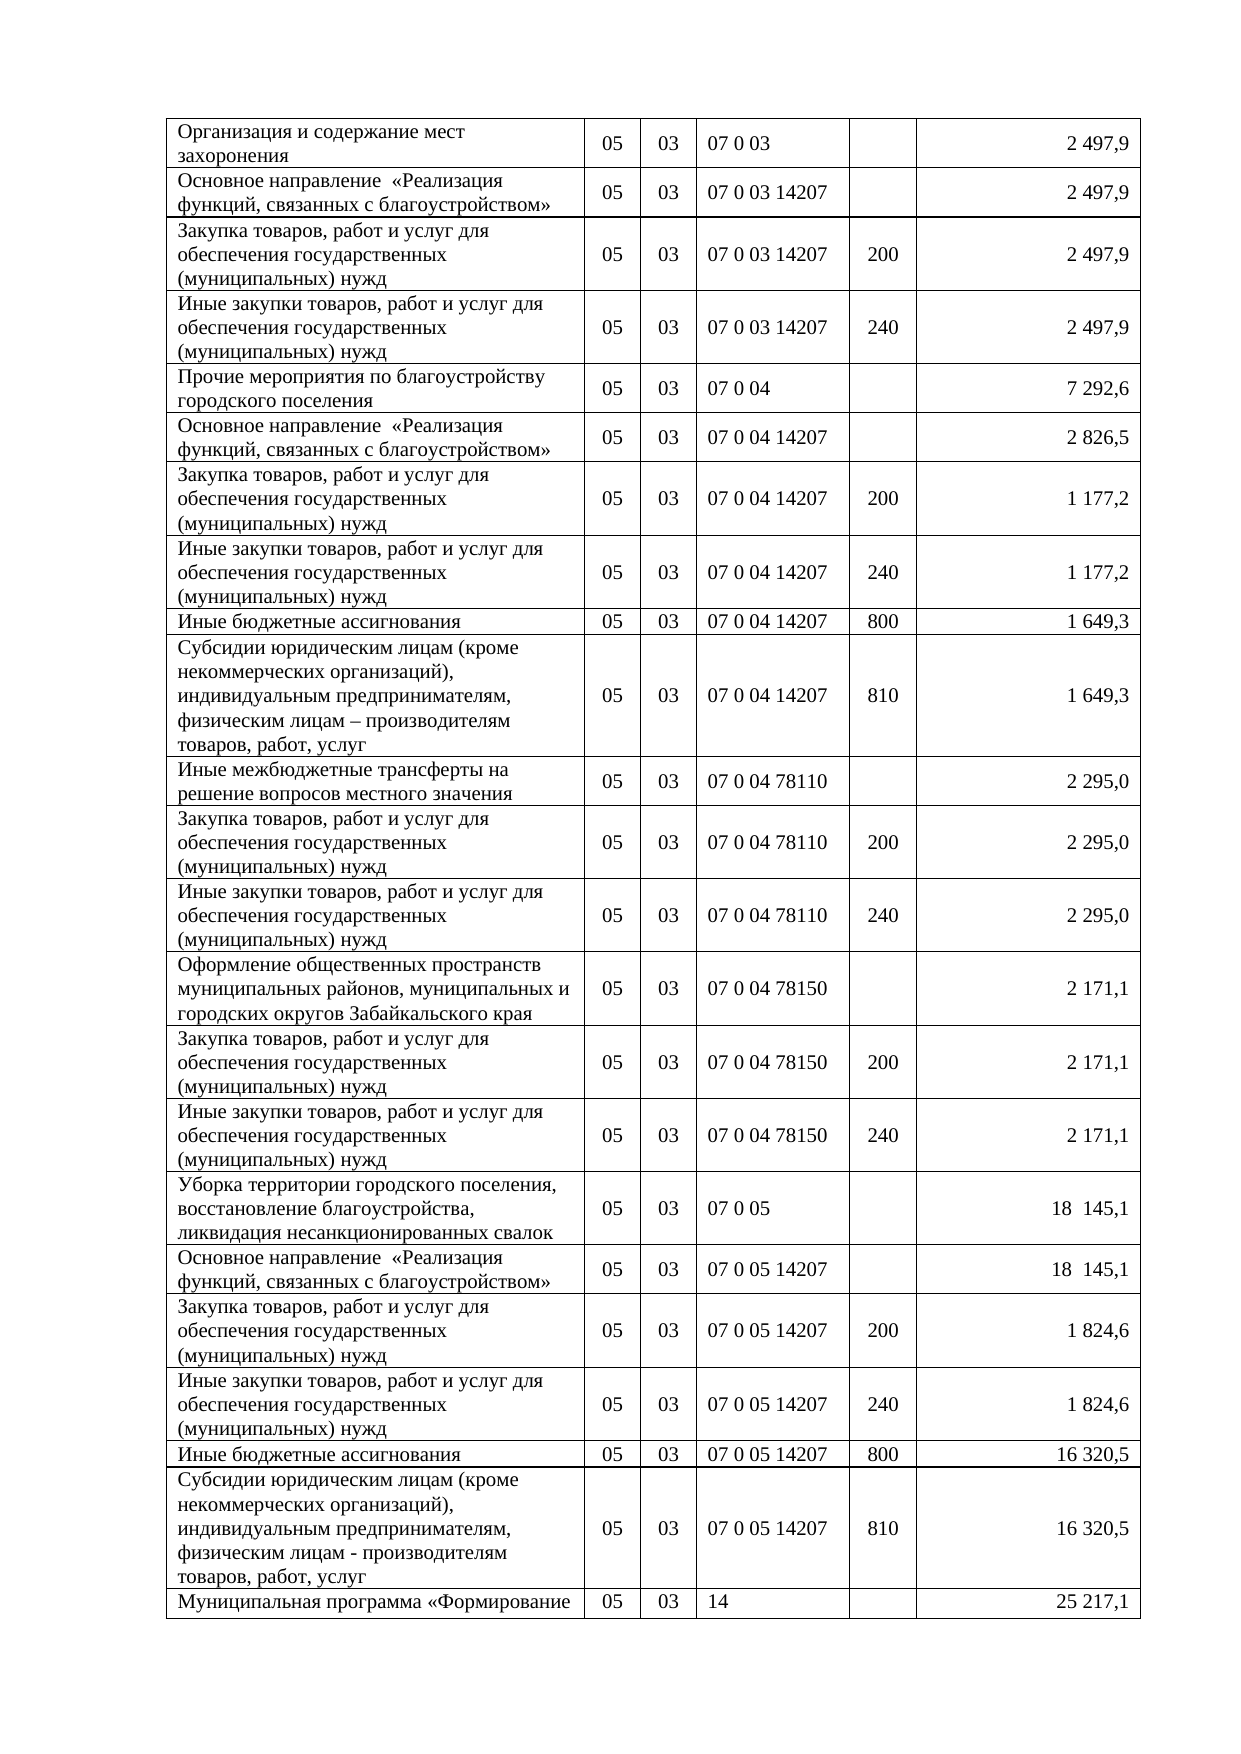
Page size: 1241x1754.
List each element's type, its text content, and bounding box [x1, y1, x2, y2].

table_cell [850, 168, 916, 216]
table_cell 03 [641, 1245, 696, 1293]
table_cell Закупка товаров, работ и услуг для обеспечения государственных (муниципальных) нужд [167, 806, 584, 878]
table_cell 18 145,1 [917, 1245, 1140, 1293]
table_cell 05 [585, 119, 640, 167]
table_cell Иные закупки товаров, работ и услуг для обеспечения государственных (муниципальных) нужд [167, 536, 584, 608]
table_cell 07 0 04 78150 [697, 952, 849, 1024]
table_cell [167, 1589, 584, 1617]
table_cell Основное направление «Реализация функций, связанных с благоустройством» [167, 413, 584, 461]
table_cell 16 320,5 [917, 1441, 1140, 1466]
table_cell 200 [850, 806, 916, 878]
table_cell 25 217,1 [917, 1589, 1140, 1617]
table_cell 05 [585, 218, 640, 290]
table_cell 07 0 04 14207 [697, 462, 849, 534]
table_cell [850, 1589, 916, 1617]
table_cell [850, 757, 916, 805]
table_cell 05 [585, 1245, 640, 1293]
table_cell 07 0 04 14207 [697, 635, 849, 756]
table_cell 200 [850, 218, 916, 290]
table_cell 18 145,1 [917, 1172, 1140, 1244]
table_cell Иные межбюджетные трансферты на решение вопросов местного значения [167, 757, 584, 805]
table_cell 03 [641, 952, 696, 1024]
table_cell 810 [850, 1468, 916, 1588]
table_cell 2 497,9 [917, 119, 1140, 167]
table_cell 1 649,3 [917, 635, 1140, 756]
table_cell 1 824,6 [917, 1294, 1140, 1367]
table_cell 07 0 05 [697, 1172, 849, 1244]
table_cell 7 292,6 [917, 364, 1140, 412]
table_cell 03 [641, 1468, 696, 1588]
table_cell 07 0 04 78110 [697, 879, 849, 951]
table_cell [850, 119, 916, 167]
table_cell Иные закупки товаров, работ и услуг для обеспечения государственных (муниципальных) нужд [167, 1368, 584, 1440]
table_cell Закупка товаров, работ и услуг для обеспечения государственных (муниципальных) нужд [167, 1026, 584, 1098]
table_cell 800 [850, 609, 916, 634]
table_cell Закупка товаров, работ и услуг для обеспечения государственных (муниципальных) нужд [167, 218, 584, 290]
table_cell 03 [641, 1368, 696, 1440]
table_cell 1 177,2 [917, 462, 1140, 534]
table_cell 05 [585, 1172, 640, 1244]
table_cell 240 [850, 291, 916, 363]
table_cell 03 [641, 364, 696, 412]
table_cell 03 [641, 291, 696, 363]
table_cell 07 0 04 78110 [697, 757, 849, 805]
table_cell 05 [585, 1468, 640, 1588]
table_cell 07 0 04 78150 [697, 1099, 849, 1171]
table_cell 200 [850, 462, 916, 534]
table_cell 03 [641, 536, 696, 608]
table_cell Оформление общественных пространств муниципальных районов, муниципальных и городских округов Забайкальского края [167, 952, 584, 1024]
table_cell 03 [641, 218, 696, 290]
table_cell 07 0 05 14207 [697, 1441, 849, 1466]
table_cell 03 [641, 879, 696, 951]
table_cell 1 177,2 [917, 536, 1140, 608]
table_cell 03 [641, 635, 696, 756]
table_cell 07 0 03 [697, 119, 849, 167]
table_cell 05 [585, 1368, 640, 1440]
table_cell 2 497,9 [917, 168, 1140, 216]
table_cell Субсидии юридическим лицам (кроме некоммерческих организаций), индивидуальным предпринимателям, физическим лицам – производителям товаров, работ, услуг [167, 635, 584, 756]
table_cell 07 0 05 14207 [697, 1368, 849, 1440]
table_cell 2 497,9 [917, 291, 1140, 363]
table_cell Иные закупки товаров, работ и услуг для обеспечения государственных (муниципальных) нужд [167, 1099, 584, 1171]
table_cell 200 [850, 1294, 916, 1367]
table_cell 2 295,0 [917, 757, 1140, 805]
table_cell Основное направление «Реализация функций, связанных с благоустройством» [167, 168, 584, 216]
table_cell 03 [641, 413, 696, 461]
table_cell 2 171,1 [917, 1026, 1140, 1098]
table_cell 14 [697, 1589, 849, 1617]
table_cell 03 [641, 462, 696, 534]
table_cell 2 826,5 [917, 413, 1140, 461]
table_cell [850, 1172, 916, 1244]
table_cell 2 171,1 [917, 1099, 1140, 1171]
table_cell 05 [585, 536, 640, 608]
table_cell Прочие мероприятия по благоустройству городского поселения [167, 364, 584, 412]
table_cell 05 [585, 757, 640, 805]
table_cell Основное направление «Реализация функций, связанных с благоустройством» [167, 1245, 584, 1293]
table_cell 07 0 05 14207 [697, 1294, 849, 1367]
table_cell 05 [585, 413, 640, 461]
table_cell 03 [641, 1026, 696, 1098]
table_cell 07 0 05 14207 [697, 1245, 849, 1293]
table_cell 05 [585, 1026, 640, 1098]
table_cell 03 [641, 609, 696, 634]
table_cell 240 [850, 879, 916, 951]
table_cell 05 [585, 635, 640, 756]
table_cell 07 0 04 14207 [697, 536, 849, 608]
table_cell Уборка территории городского поселения, восстановление благоустройства, ликвидация несанкционированных свалок [167, 1172, 584, 1244]
table_cell Организация и содержание мест захоронения [167, 119, 584, 167]
table_cell 03 [641, 806, 696, 878]
table_cell Иные бюджетные ассигнования [167, 609, 584, 634]
table_cell 240 [850, 1368, 916, 1440]
table_cell 07 0 04 14207 [697, 609, 849, 634]
table_cell 200 [850, 1026, 916, 1098]
table_cell 05 [585, 609, 640, 634]
table_cell [850, 364, 916, 412]
table_cell 1 649,3 [917, 609, 1140, 634]
table_cell 03 [641, 1172, 696, 1244]
table_cell 07 0 03 14207 [697, 168, 849, 216]
table_cell 2 497,9 [917, 218, 1140, 290]
table_cell 2 171,1 [917, 952, 1140, 1024]
table_cell 16 320,5 [917, 1468, 1140, 1588]
table_cell 03 [641, 1589, 696, 1617]
table_cell 810 [850, 635, 916, 756]
table_cell 1 824,6 [917, 1368, 1140, 1440]
table_cell 05 [585, 1294, 640, 1367]
table_cell 2 295,0 [917, 806, 1140, 878]
table_cell 07 0 03 14207 [697, 291, 849, 363]
table_cell 07 0 03 14207 [697, 218, 849, 290]
table_cell 05 [585, 1099, 640, 1171]
table_cell Иные бюджетные ассигнования [167, 1441, 584, 1466]
table_cell Закупка товаров, работ и услуг для обеспечения государственных (муниципальных) нужд [167, 462, 584, 534]
table_cell 03 [641, 1294, 696, 1367]
table_cell 2 295,0 [917, 879, 1140, 951]
table_cell Субсидии юридическим лицам (кроме некоммерческих организаций), индивидуальным предпринимателям, физическим лицам - производителям товаров, работ, услуг [167, 1468, 584, 1588]
table_cell 800 [850, 1441, 916, 1466]
table_cell 03 [641, 1441, 696, 1466]
table_cell 07 0 04 14207 [697, 413, 849, 461]
table_cell 03 [641, 119, 696, 167]
table_cell 05 [585, 952, 640, 1024]
table_cell Иные закупки товаров, работ и услуг для обеспечения государственных (муниципальных) нужд [167, 291, 584, 363]
table_cell [850, 1245, 916, 1293]
table_cell 07 0 04 78110 [697, 806, 849, 878]
table_cell Иные закупки товаров, работ и услуг для обеспечения государственных (муниципальных) нужд [167, 879, 584, 951]
table_cell 240 [850, 536, 916, 608]
table_cell 05 [585, 1441, 640, 1466]
table_cell 03 [641, 1099, 696, 1171]
table_cell 05 [585, 806, 640, 878]
table_cell 05 [585, 1589, 640, 1617]
table_cell 07 0 05 14207 [697, 1468, 849, 1588]
table_cell [850, 413, 916, 461]
table_cell 240 [850, 1099, 916, 1171]
table_cell 03 [641, 168, 696, 216]
table_cell Закупка товаров, работ и услуг для обеспечения государственных (муниципальных) нужд [167, 1294, 584, 1367]
table_cell 07 0 04 78150 [697, 1026, 849, 1098]
table_cell 05 [585, 879, 640, 951]
table_cell 07 0 04 [697, 364, 849, 412]
table_cell 05 [585, 462, 640, 534]
table_cell 05 [585, 168, 640, 216]
table_cell [850, 952, 916, 1024]
table_cell 05 [585, 291, 640, 363]
table_cell 05 [585, 364, 640, 412]
table_cell 03 [641, 757, 696, 805]
